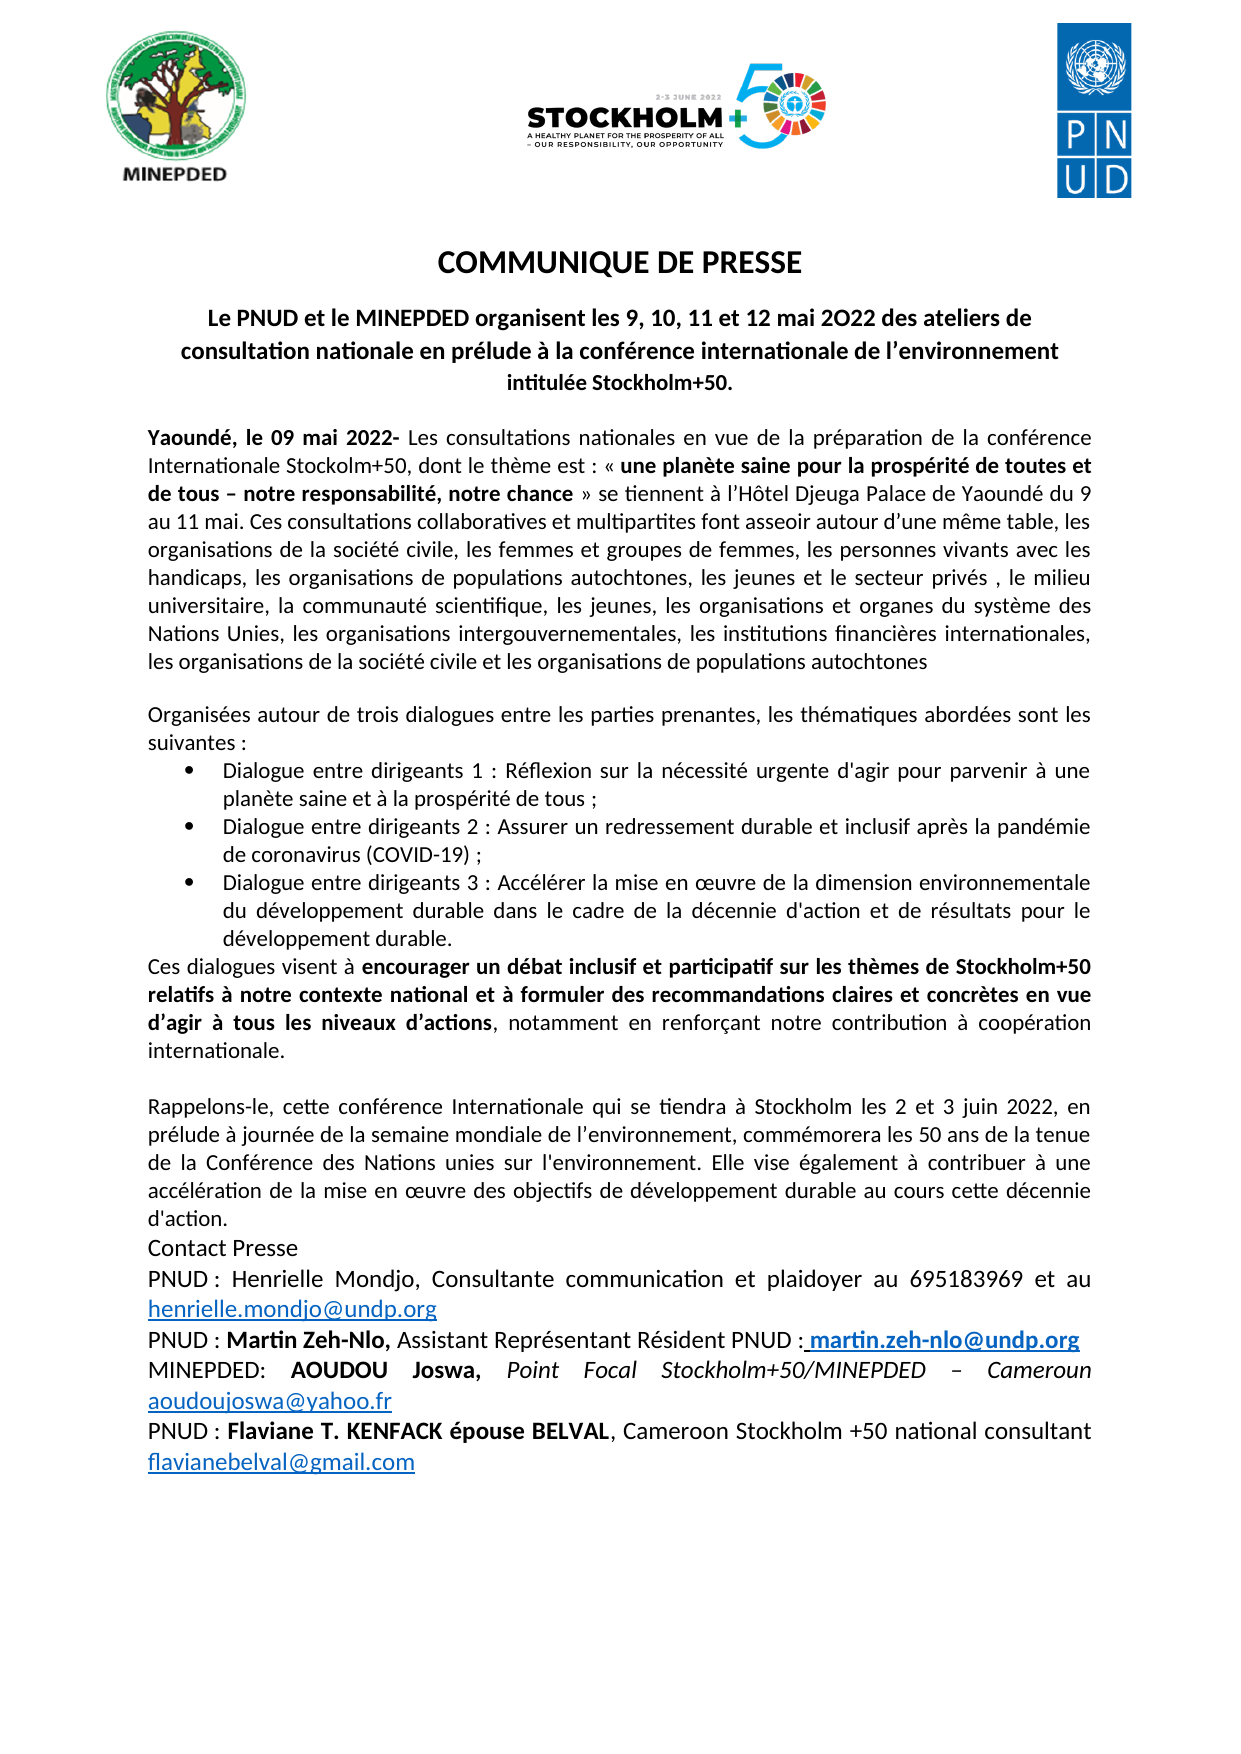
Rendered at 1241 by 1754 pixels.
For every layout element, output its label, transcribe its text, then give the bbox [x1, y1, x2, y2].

list Dialogue entre dirigeants 3 : Accélérer la mise en œuvre de la dimension environnementale du développement durable dans le cadre de la décennie d'action et de résultats pour le développement durable. [185, 868, 1093, 952]
text Yaoundé, le 09 mai 2022- Les consultations nationales en vue de la préparation de la conférence Internationale Stockolm+50, dont le thème est : « une planète saine pour la prospérité de toutes et de tous – notre responsabilité, notre chance » se tiennent à l’Hôtel Djeuga Palace de Yaoundé du 9 au 11 mai. Ces consultations collaboratives et multipartites font asseoir autour d’une même table, les organisations de la société civile, les femmes et groupes de femmes, les personnes vivants avec les handicaps, les organisations de populations autochtones, les jeunes et le secteur privés , le milieu universitaire, la communauté scientifique, les jeunes, les organisations et organes du système des Nations Unies, les organisations intergouvernementales, les institutions financières internationales, les organisations de la société civile et les organisations de populations autochtones [148, 423, 1093, 675]
text PNUD : Martin Zeh-Nlo, Assistant Représentant Résident PNUD : martin.zeh-nlo@undp.org [148, 1324, 1093, 1354]
list Dialogue entre dirigeants 2 : Assurer un redressement durable et inclusif après la pandémie de coronavirus (COVID-19) ; [185, 812, 1093, 868]
text COMMUNIQUE DE PRESSE [148, 241, 1093, 282]
text MINEPDED: AOUDOU Joswa, Point Focal Stockholm+50/MINEPDED – Cameroun aoudoujoswa@yahoo.fr [148, 1354, 1093, 1416]
list Dialogue entre dirigeants 1 : Réflexion sur la nécessité urgente d'agir pour parvenir à une planète saine et à la prospérité de tous ; [185, 756, 1093, 812]
text Contact Presse [148, 1232, 1093, 1263]
text Rappelons-le, cette conférence Internationale qui se tiendra à Stockholm les 2 et 3 juin 2022, en prélude à journée de la semaine mondiale de l’environnement, commémorera les 50 ans de la tenue de la Conférence des Nations unies sur l'environnement. Elle vise également à contribuer à une accélération de la mise en œuvre des objectifs de développement durable au cours cette décennie d'action. [148, 1092, 1093, 1232]
picture [518, 56, 831, 153]
picture [1056, 23, 1132, 196]
text Organisées autour de trois dialogues entre les parties prenantes, les thématiques abordées sont les suivantes : [148, 700, 1093, 756]
picture [71, 0, 282, 197]
text Ces dialogues visent à encourager un débat inclusif et participatif sur les thèmes de Stockholm+50 relatifs à notre contexte national et à formuler des recommandations claires et concrètes en vue d’agir à tous les niveaux d’actions, notamment en renforçant notre contribution à coopération internationale. [148, 952, 1093, 1064]
text PNUD : Henrielle Mondjo, Consultante communication et plaidoyer au 695183969 et au henrielle.mondjo@undp.org [148, 1263, 1093, 1324]
text Le PNUD et le MINEPDED organisent les 9, 10, 11 et 12 mai 2O22 des ateliers de consultation nationale en prélude à la conférence internationale de l’environnement intitulée Stockholm+50. [148, 302, 1093, 396]
text PNUD : Flaviane T. KENFACK épouse BELVAL, Cameroon Stockholm +50 national consultant flavianebelval@gmail.com [148, 1416, 1093, 1477]
